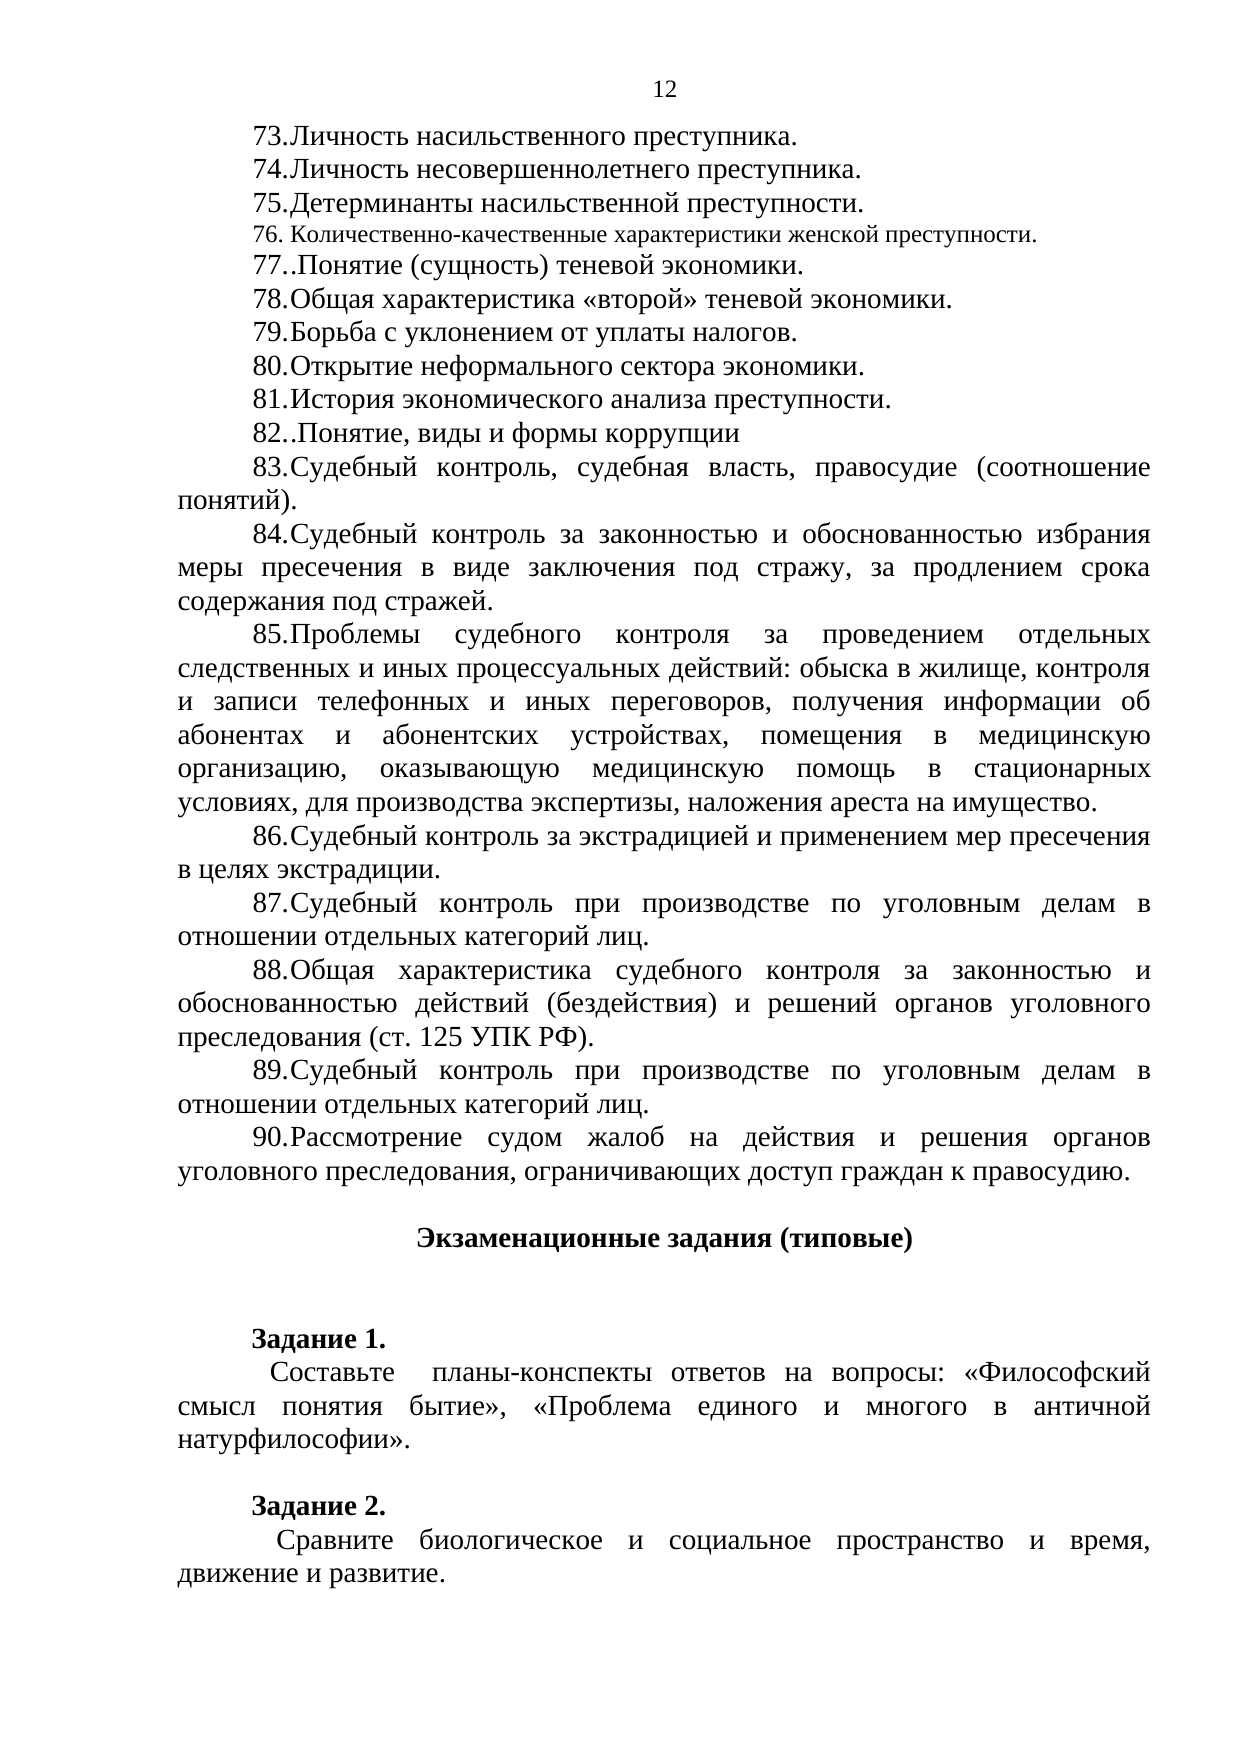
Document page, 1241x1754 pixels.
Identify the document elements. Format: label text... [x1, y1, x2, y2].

list Проблемы судебного контроля за проведением отдельных следственных и иных процессуальных действий: обыска в жилище, контроля и записи телефонных и иных переговоров, получения информации об абонентах и абонентских устройствах, помещения в медицинскую организацию, оказывающую медицинскую помощь в стационарных условиях, для производства экспертизы, наложения ареста на имущество. [177, 616, 1152, 818]
text Задание 1. [177, 1321, 1152, 1354]
list Открытие неформального сектора экономики. [177, 348, 1152, 382]
text Составьте планы-конспекты ответов на вопросы: «Философский смысл понятия бытие», «Проблема единого и многого в античной натурфилософии». [177, 1354, 1152, 1455]
text Сравните биологическое и социальное пространство и время, движение и развитие. [177, 1522, 1152, 1589]
text Задание 2. [177, 1488, 1152, 1522]
list Борьба с уклонением от уплаты налогов. [177, 314, 1152, 348]
list Общая характеристика «второй» теневой экономики. [177, 281, 1152, 314]
list Детерминанты насильственной преступности. [177, 185, 1152, 219]
list Судебный контроль за законностью и обоснованностью избрания меры пресечения в виде заключения под стражу, за продлением срока содержания под стражей. [177, 516, 1152, 616]
list Судебный контроль при производстве по уголовным делам в отношении отдельных категорий лиц. [177, 885, 1152, 952]
text Экзаменационные задания (типовые) [177, 1220, 1152, 1254]
list Судебный контроль за экстрадицией и применением мер пресечения в целях экстрадиции. [177, 818, 1152, 885]
list .Понятие (сущность) теневой экономики. [177, 247, 1152, 281]
list Судебный контроль, судебная власть, правосудие (соотношение понятий). [177, 449, 1152, 516]
list Рассмотрение судом жалоб на действия и решения органов уголовного преследования, ограничивающих доступ граждан к правосудию. [177, 1119, 1152, 1187]
list Судебный контроль при производстве по уголовным делам в отношении отдельных категорий лиц. [177, 1052, 1152, 1119]
list Личность насильственного преступника. [177, 118, 1152, 152]
list Количественно-качественные характеристики женской преступности. [177, 219, 1152, 247]
list История экономического анализа преступности. [177, 382, 1152, 415]
list Личность несовершеннолетнего преступника. [177, 152, 1152, 185]
list .Понятие, виды и формы коррупции [177, 415, 1152, 449]
list Общая характеристика судебного контроля за законностью и обоснованностью действий (бездействия) и решений органов уголовного преследования (ст. 125 УПК РФ). [177, 952, 1152, 1052]
